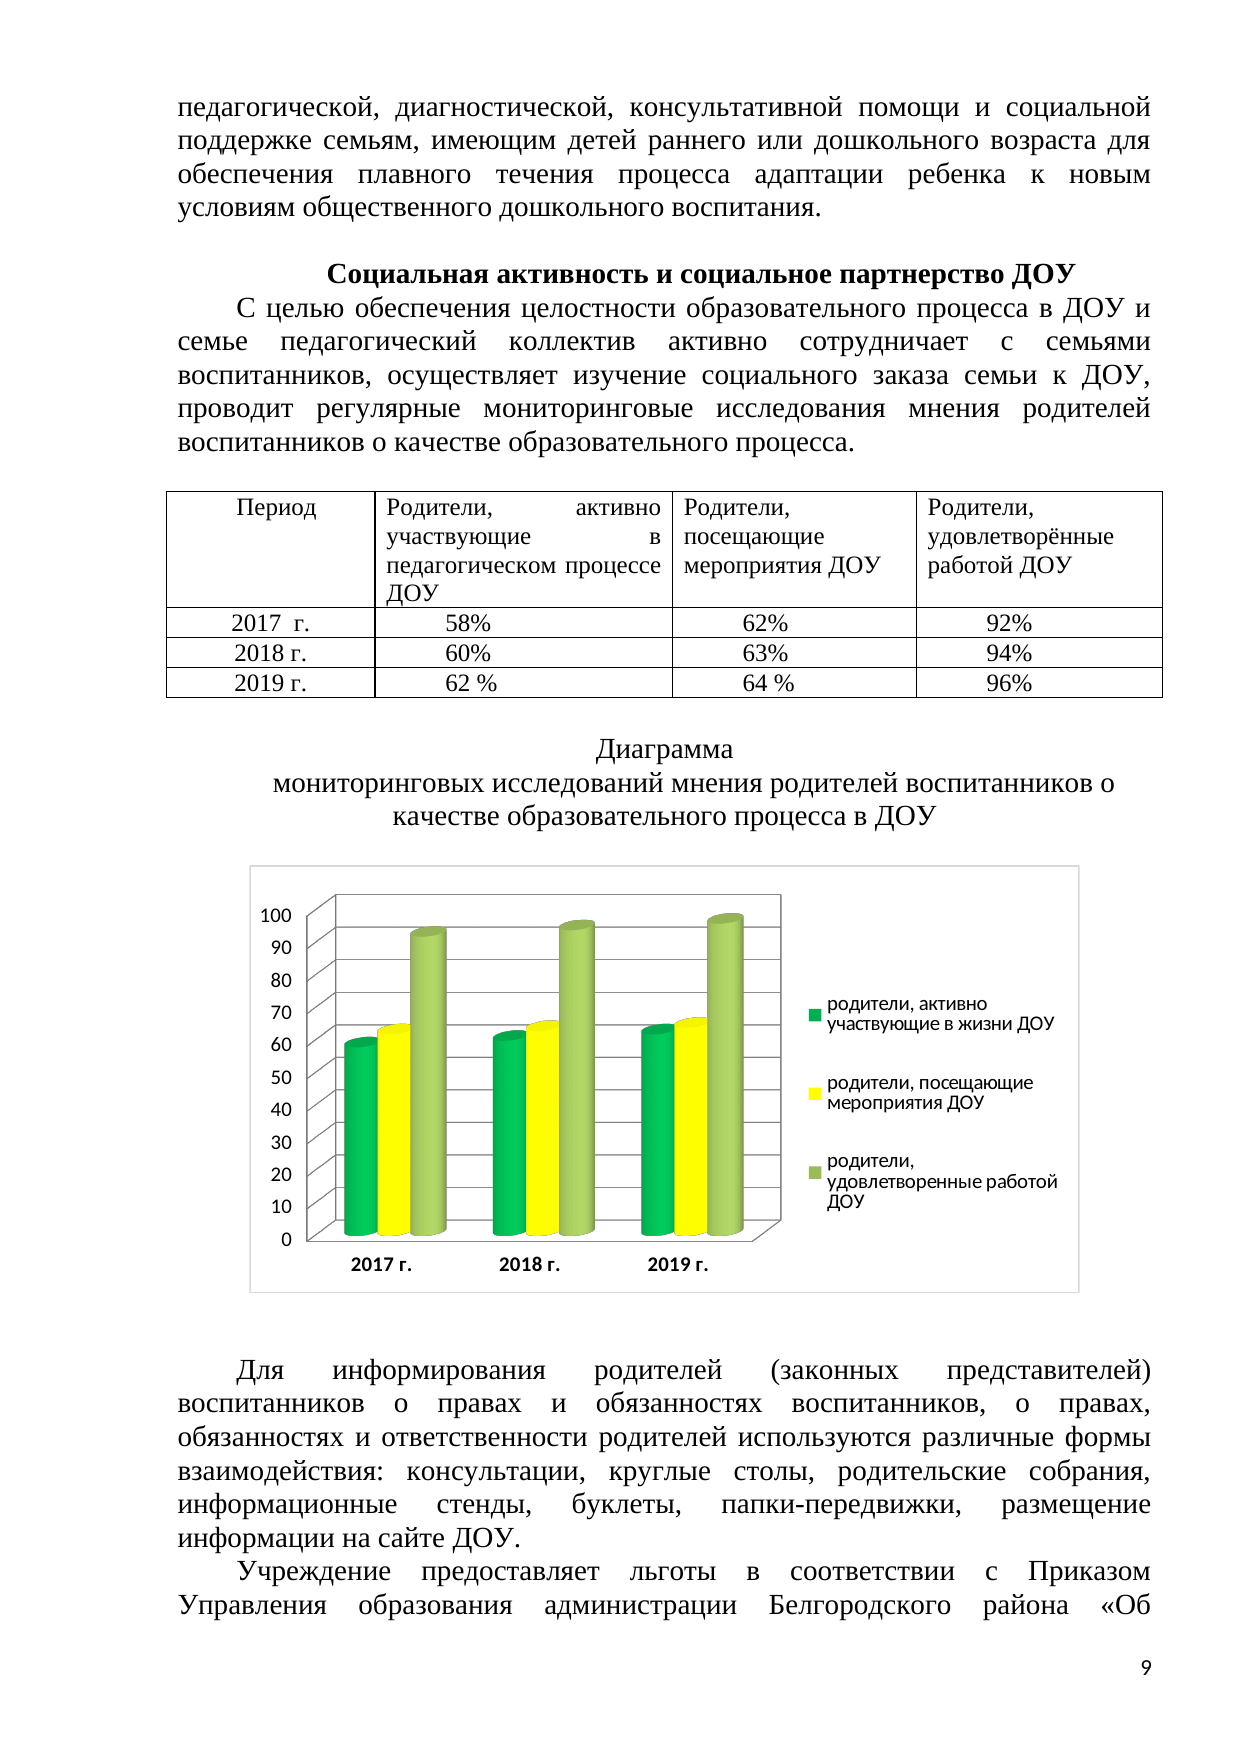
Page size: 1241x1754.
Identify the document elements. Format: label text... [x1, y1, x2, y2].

table_cell 60% [376, 638, 672, 667]
table_cell 58% [376, 608, 672, 637]
text Диаграмма [177, 731, 1152, 765]
text С целью обеспечения целостности образовательного процесса в ДОУ и семье педагогический коллектив активно сотрудничает с семьями воспитанников, осуществляет изучение социального заказа семьи к ДОУ, проводит регулярные мониторинговые исследования мнения родителей воспитанников о качестве образовательного процесса. [177, 290, 1152, 458]
text Для информирования родителей (законных представителей) воспитанников о правах и обязанностях воспитанников, о правах, обязанностях и ответственности родителей используются различные формы взаимодействия: консультации, круглые столы, родительские собрания, информационные стенды, буклеты, папки-передвижки, размещение информации на сайте ДОУ. [177, 1352, 1152, 1553]
table_cell 64 % [673, 668, 916, 697]
table_cell 62% [673, 608, 916, 637]
table_cell 63% [673, 638, 916, 667]
table_header Родители, посещающие мероприятия ДОУ [673, 492, 916, 607]
table_cell 2019 г. [167, 668, 374, 697]
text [177, 89, 1152, 223]
table_header Период [167, 492, 374, 607]
table_cell 94% [917, 638, 1162, 667]
table_header Родители, активно участвующие в педагогическом процессе ДОУ [376, 492, 672, 607]
table_cell 96% [917, 668, 1162, 697]
text Социальная активность и социальное партнерство ДОУ [177, 256, 1152, 290]
text мониторинговых исследований мнения родителей воспитанников о качестве образовательного процесса в ДОУ [177, 765, 1152, 832]
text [177, 1553, 1152, 1620]
table_header Родители, удовлетворённые работой ДОУ [917, 492, 1162, 607]
table_cell 2017 г. [167, 608, 374, 637]
table_cell 2018 г. [167, 638, 374, 667]
table_cell 62 % [376, 668, 672, 697]
table_cell 92% [917, 608, 1162, 637]
